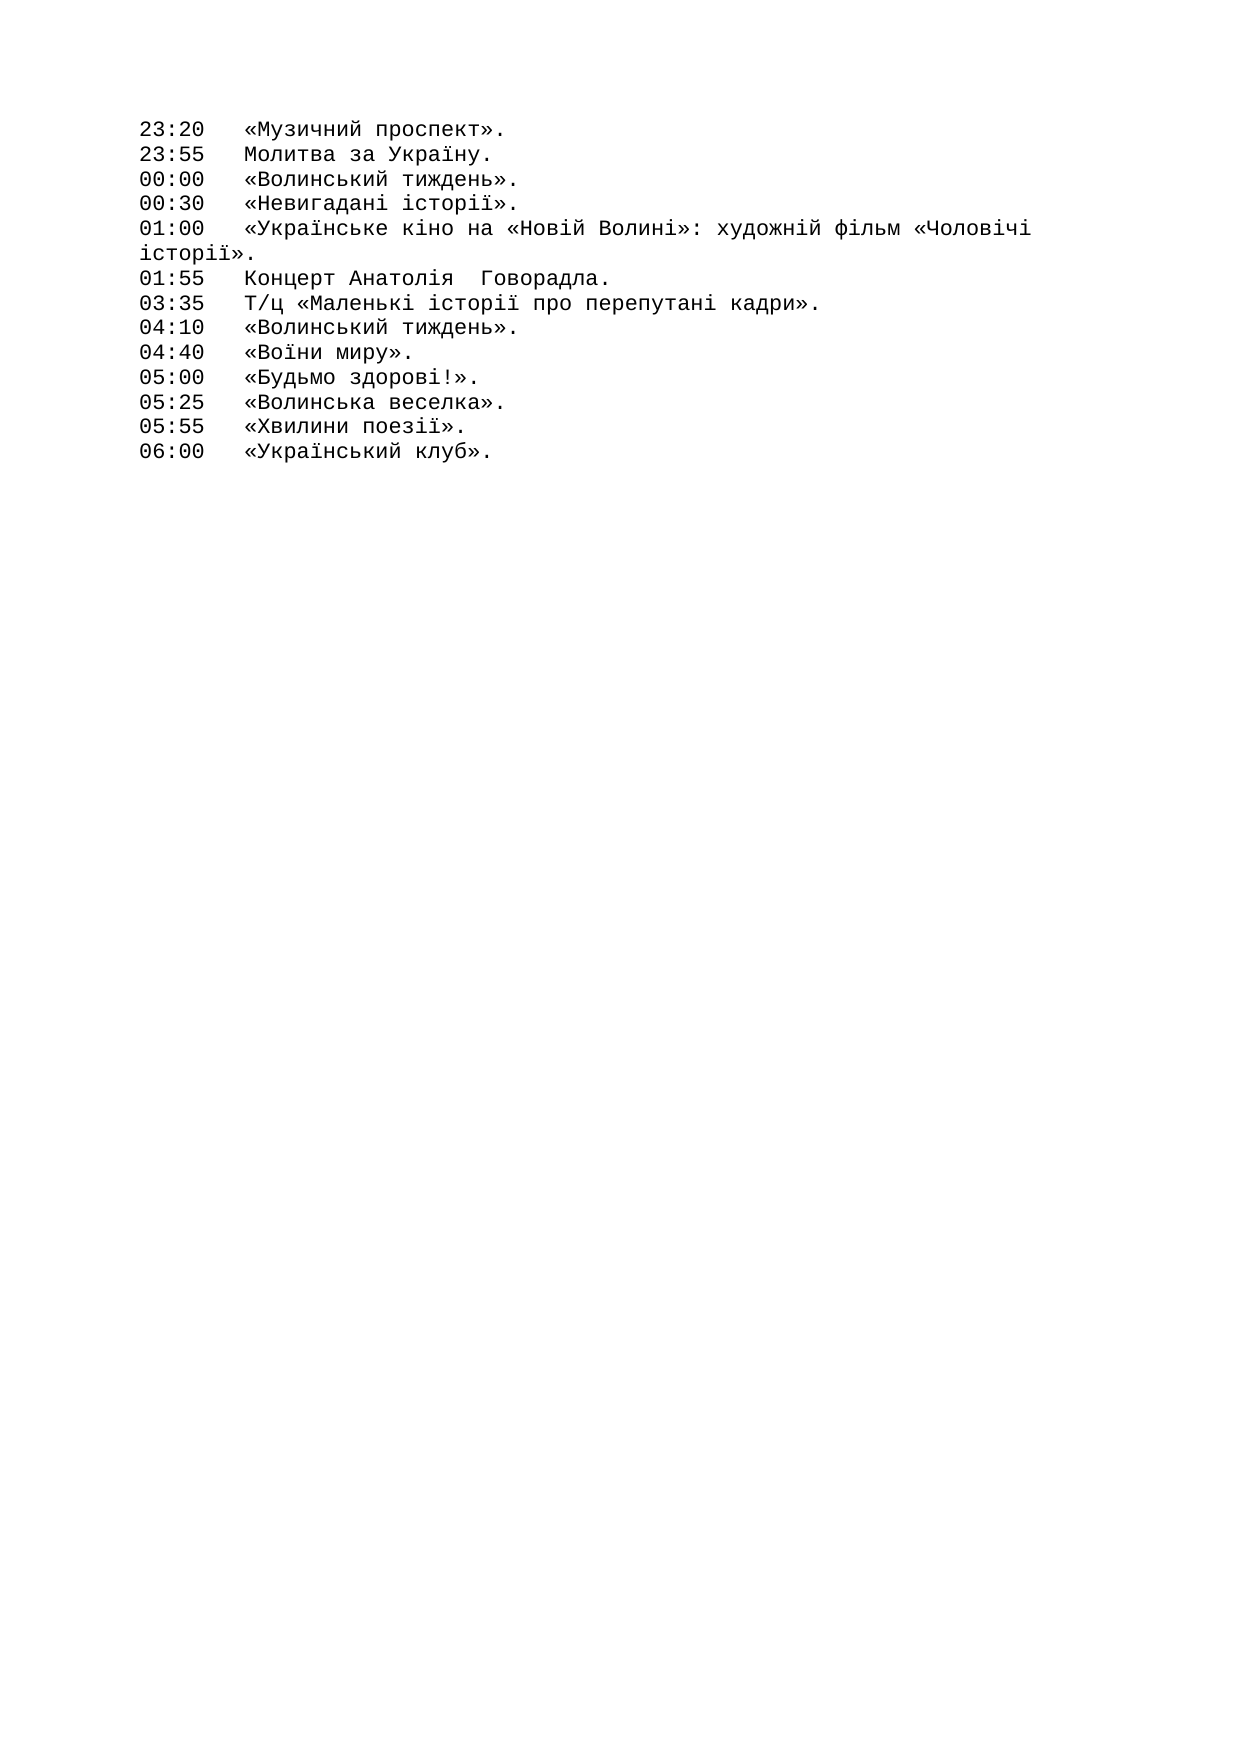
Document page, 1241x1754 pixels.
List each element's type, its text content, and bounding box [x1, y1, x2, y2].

text 04:40 «Воїни миру». [139, 341, 1101, 366]
text 23:55 Молитва за Україну. [139, 143, 1101, 168]
text 05:55 «Хвилини поезії». [139, 416, 1101, 440]
text 01:55 Концерт Анатолія Говорадла. [139, 267, 1101, 292]
text 05:00 «Будьмо здорові!». [139, 366, 1101, 391]
text 03:35 Т/ц «Маленькі історії про перепутані кадри». [139, 292, 1101, 316]
text 01:00 «Українське кіно на «Новій Волині»: художній фільм «Чоловічі історії». [139, 217, 1101, 267]
text 04:10 «Волинський тиждень». [139, 316, 1101, 341]
text 23:20 «Музичний проспект». [139, 118, 1101, 143]
text 05:25 «Волинська веселка». [139, 391, 1101, 416]
text 00:30 «Невигадані історії». [139, 192, 1101, 217]
text 06:00 «Український клуб». [139, 440, 1101, 465]
text 00:00 «Волинський тиждень». [139, 168, 1101, 192]
